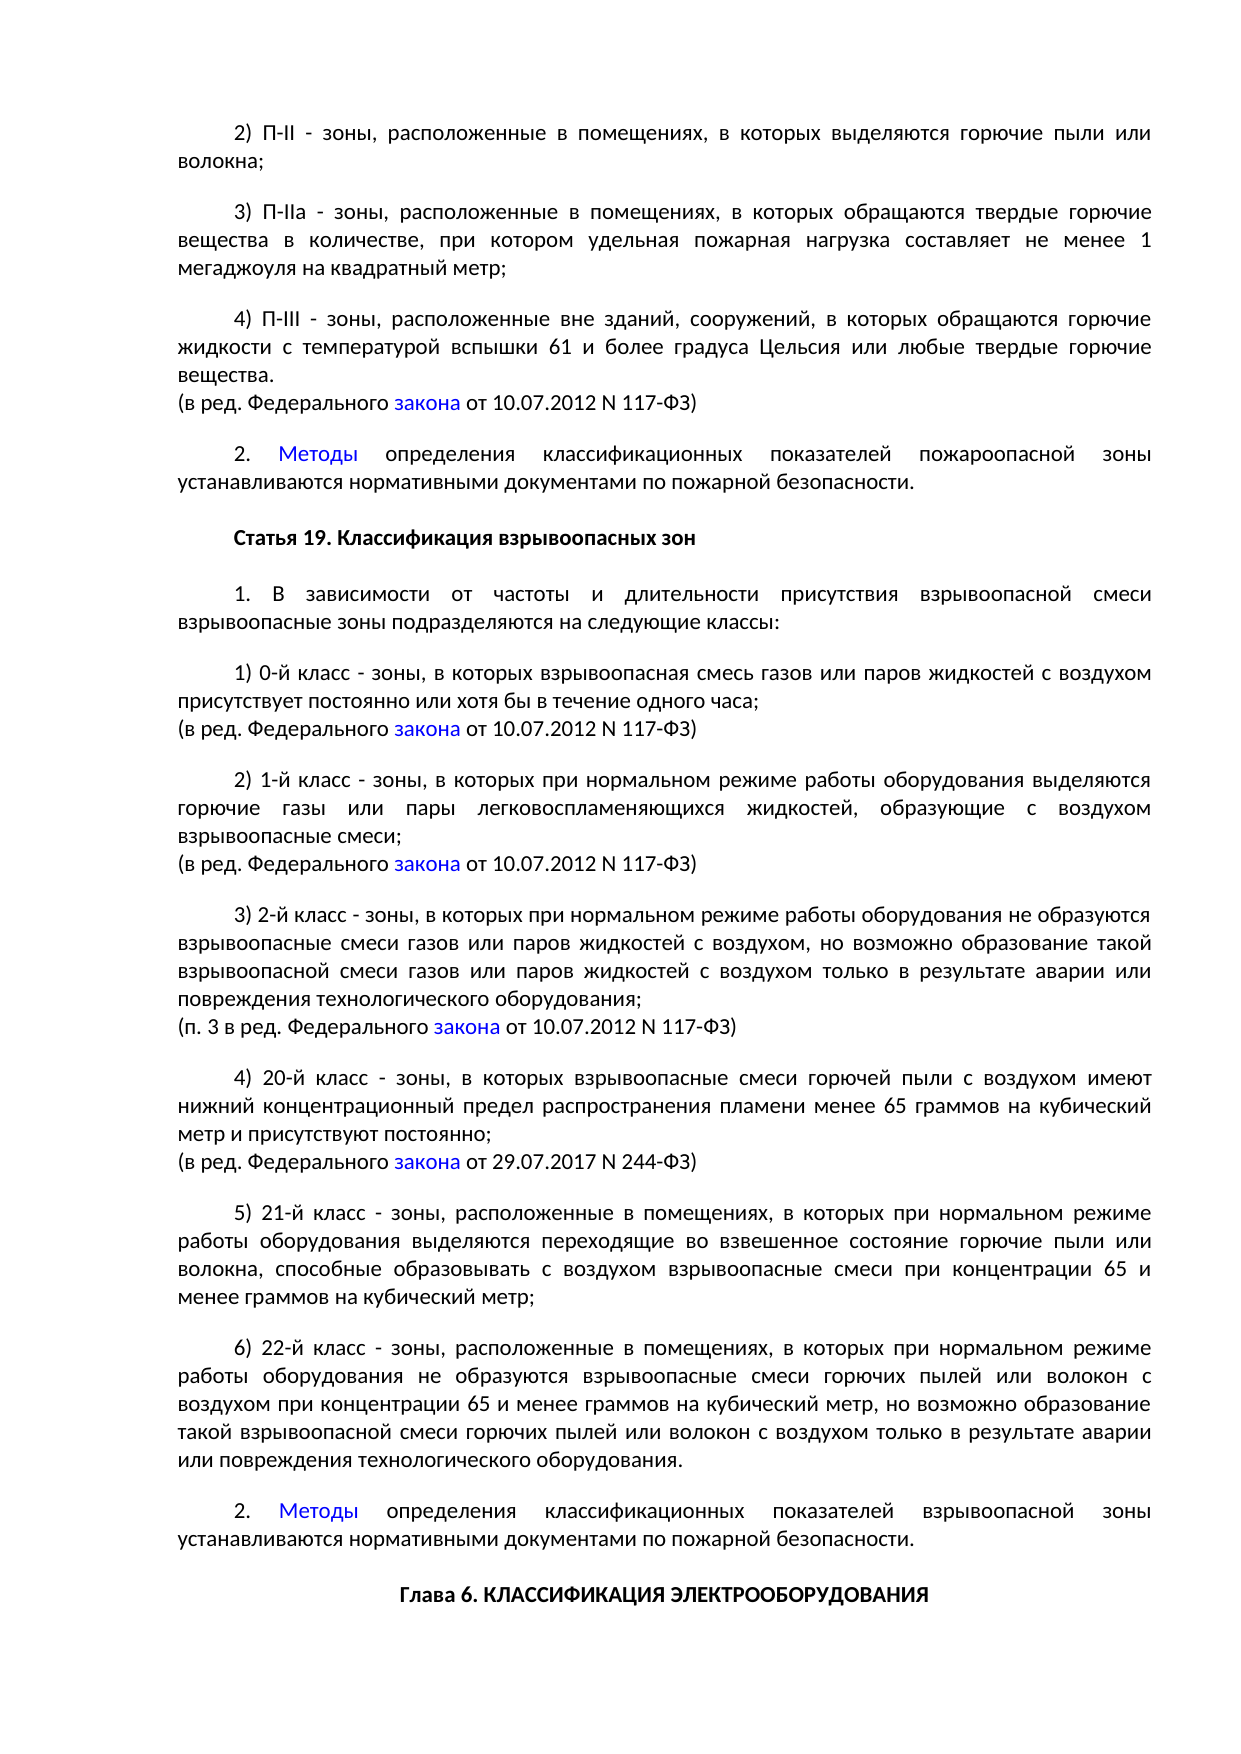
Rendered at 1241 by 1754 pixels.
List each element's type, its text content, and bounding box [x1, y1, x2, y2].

text (в ред. Федерального закона от 10.07.2012 N 117-ФЗ) [177, 388, 1152, 416]
text 4) 20-й класс - зоны, в которых взрывоопасные смеси горючей пыли с воздухом имеют нижний концентрационный предел распространения пламени менее 65 граммов на кубический метр и присутствуют постоянно; [177, 1063, 1152, 1147]
text 6) 22-й класс - зоны, расположенные в помещениях, в которых при нормальном режиме работы оборудования не образуются взрывоопасные смеси горючих пылей или волокон с воздухом при концентрации 65 и менее граммов на кубический метр, но возможно образование такой взрывоопасной смеси горючих пылей или волокон с воздухом только в результате аварии или повреждения технологического оборудования. [177, 1333, 1152, 1473]
text 3) 2-й класс - зоны, в которых при нормальном режиме работы оборудования не образуются взрывоопасные смеси газов или паров жидкостей с воздухом, но возможно образование такой взрывоопасной смеси газов или паров жидкостей с воздухом только в результате аварии или повреждения технологического оборудования; [177, 900, 1152, 1012]
text 2) 1-й класс - зоны, в которых при нормальном режиме работы оборудования выделяются горючие газы или пары легковоспламеняющихся жидкостей, образующие с воздухом взрывоопасные смеси; [177, 765, 1152, 849]
text Статья 19. Классификация взрывоопасных зон [177, 523, 1152, 551]
text 3) П-IIа - зоны, расположенные в помещениях, в которых обращаются твердые горючие вещества в количестве, при котором удельная пожарная нагрузка составляет не менее 1 мегаджоуля на квадратный метр; [177, 197, 1152, 281]
text (в ред. Федерального закона от 10.07.2012 N 117-ФЗ) [177, 849, 1152, 877]
text (в ред. Федерального закона от 10.07.2012 N 117-ФЗ) [177, 714, 1152, 742]
text 2. Методы определения классификационных показателей взрывоопасной зоны устанавливаются нормативными документами по пожарной безопасности. [177, 1496, 1152, 1552]
text (в ред. Федерального закона от 29.07.2017 N 244-ФЗ) [177, 1147, 1152, 1175]
text 4) П-III - зоны, расположенные вне зданий, сооружений, в которых обращаются горючие жидкости с температурой вспышки 61 и более градуса Цельсия или любые твердые горючие вещества. [177, 304, 1152, 388]
text 2) П-II - зоны, расположенные в помещениях, в которых выделяются горючие пыли или волокна; [177, 118, 1152, 174]
text 5) 21-й класс - зоны, расположенные в помещениях, в которых при нормальном режиме работы оборудования выделяются переходящие во взвешенное состояние горючие пыли или волокна, способные образовывать с воздухом взрывоопасные смеси при концентрации 65 и менее граммов на кубический метр; [177, 1198, 1152, 1310]
text Глава 6. КЛАССИФИКАЦИЯ ЭЛЕКТРООБОРУДОВАНИЯ [177, 1580, 1152, 1608]
text (п. 3 в ред. Федерального закона от 10.07.2012 N 117-ФЗ) [177, 1012, 1152, 1040]
text 1. В зависимости от частоты и длительности присутствия взрывоопасной смеси взрывоопасные зоны подразделяются на следующие классы: [177, 579, 1152, 635]
text 1) 0-й класс - зоны, в которых взрывоопасная смесь газов или паров жидкостей с воздухом присутствует постоянно или хотя бы в течение одного часа; [177, 658, 1152, 714]
text 2. Методы определения классификационных показателей пожароопасной зоны устанавливаются нормативными документами по пожарной безопасности. [177, 439, 1152, 495]
